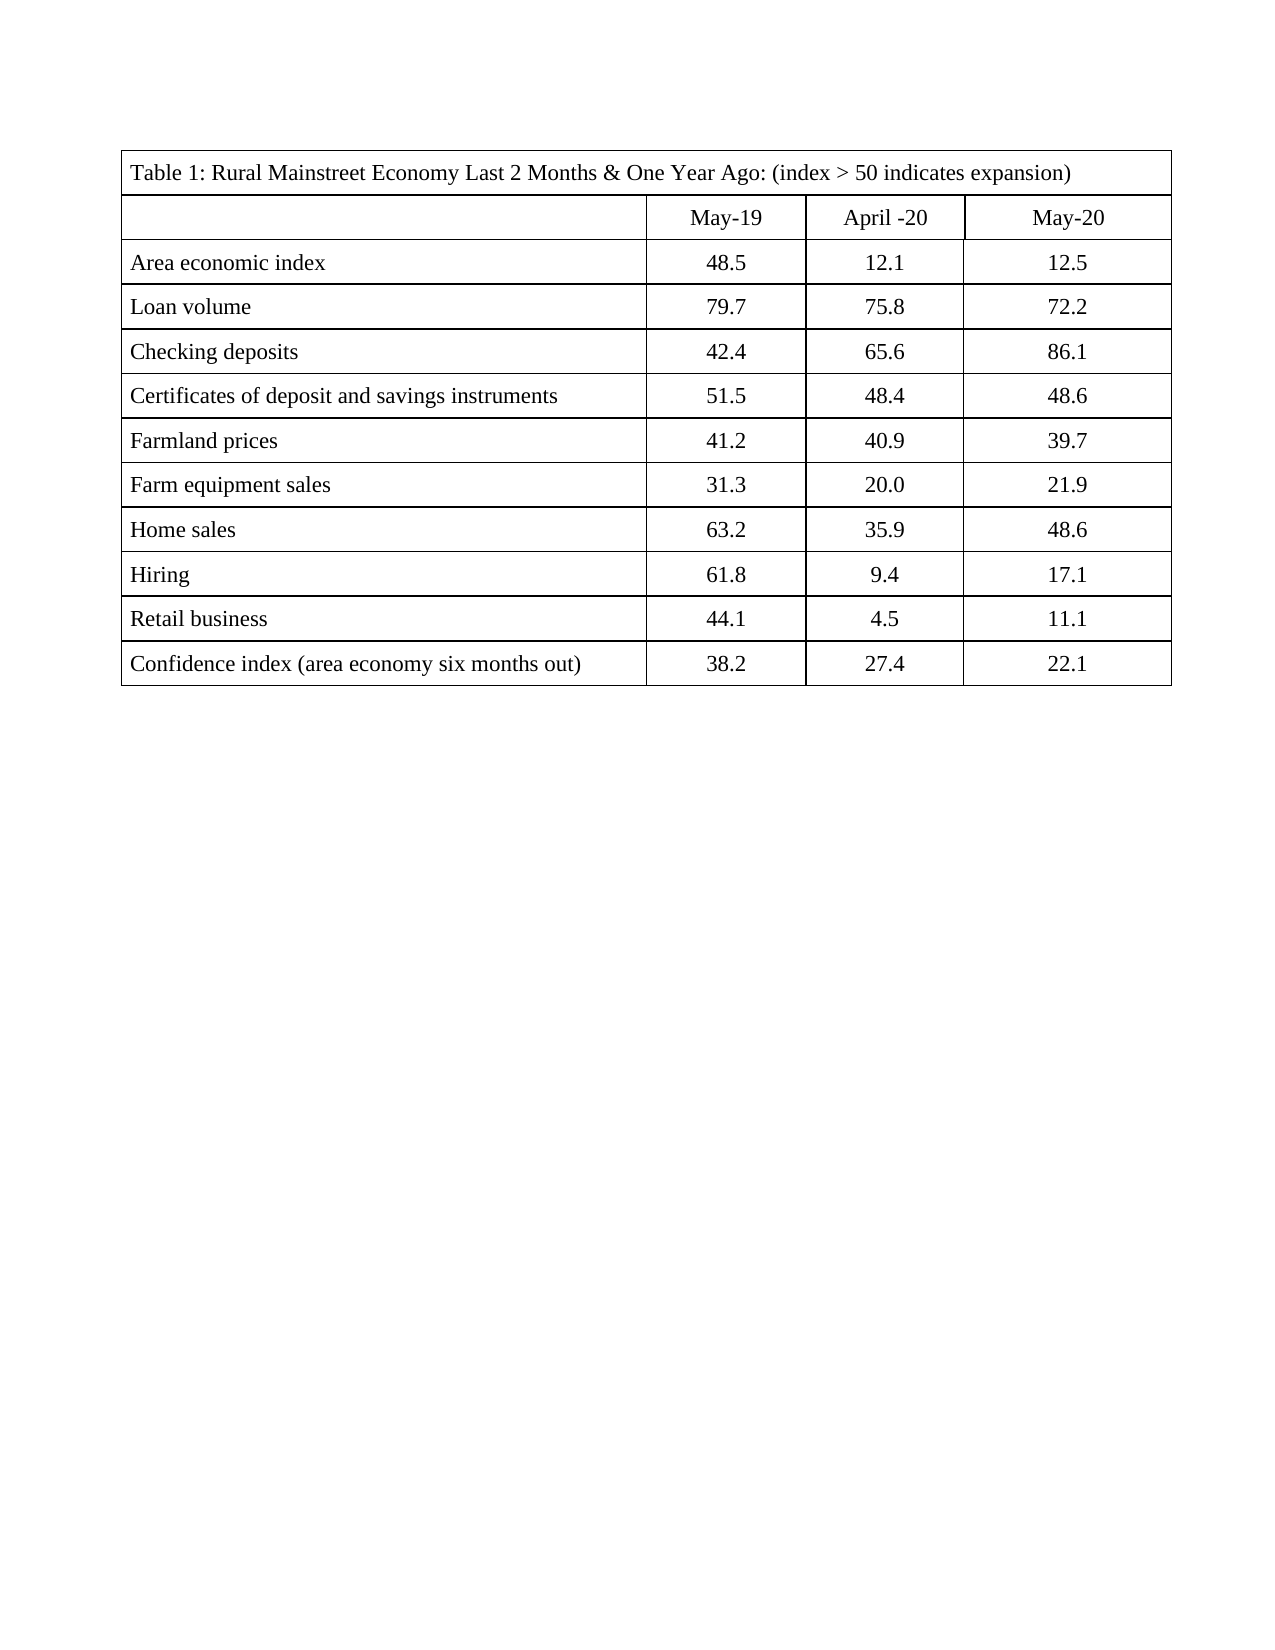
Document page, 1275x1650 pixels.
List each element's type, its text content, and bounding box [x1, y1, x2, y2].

table_cell 11.1 [964, 597, 1171, 640]
table_cell 27.4 [807, 642, 963, 684]
table_cell 38.2 [647, 642, 805, 684]
table_cell Area economic index [122, 240, 646, 283]
table_cell 48.6 [964, 374, 1171, 417]
table_cell 35.9 [807, 508, 963, 551]
table_cell Farm equipment sales [122, 463, 646, 506]
table_cell 79.7 [647, 285, 805, 328]
table_cell Checking deposits [122, 330, 646, 372]
table_cell 61.8 [647, 552, 805, 595]
table_cell 9.4 [807, 552, 963, 595]
table_cell 20.0 [807, 463, 963, 506]
table_cell 39.7 [964, 419, 1171, 462]
table_cell 86.1 [964, 330, 1171, 372]
table_cell Hiring [122, 552, 646, 595]
table_cell Retail business [122, 597, 646, 640]
table_cell 75.8 [807, 285, 963, 328]
table_cell 41.2 [647, 419, 805, 462]
table_header Table 1: Rural Mainstreet Economy Last 2 Months & One Year Ago: (index > 50 indicates expansion) [122, 151, 1171, 194]
table_cell Farmland prices [122, 419, 646, 462]
table_cell 63.2 [647, 508, 805, 551]
table_cell 40.9 [807, 419, 963, 462]
table_cell Confidence index (area economy six months out) [122, 642, 646, 684]
table_cell 21.9 [964, 463, 1171, 506]
table_cell [122, 196, 646, 239]
table_cell 42.4 [647, 330, 805, 372]
table_cell Certificates of deposit and savings instruments [122, 374, 646, 417]
table_cell Home sales [122, 508, 646, 551]
table_cell 17.1 [964, 552, 1171, 595]
table_cell May-19 [647, 196, 805, 239]
table_cell 4.5 [807, 597, 963, 640]
table_cell 72.2 [964, 285, 1171, 328]
table_cell 44.1 [647, 597, 805, 640]
table_cell April -20 [807, 196, 964, 239]
table_cell May-20 [966, 196, 1171, 239]
table_cell 48.5 [647, 240, 805, 283]
table_cell 12.1 [807, 240, 963, 283]
table_cell 12.5 [964, 240, 1171, 283]
table_cell Loan volume [122, 285, 646, 328]
table_cell 65.6 [807, 330, 963, 372]
table_cell 48.6 [964, 508, 1171, 551]
table_cell 31.3 [647, 463, 805, 506]
table_cell 51.5 [647, 374, 805, 417]
table_cell 22.1 [964, 642, 1171, 684]
table_cell 48.4 [807, 374, 963, 417]
